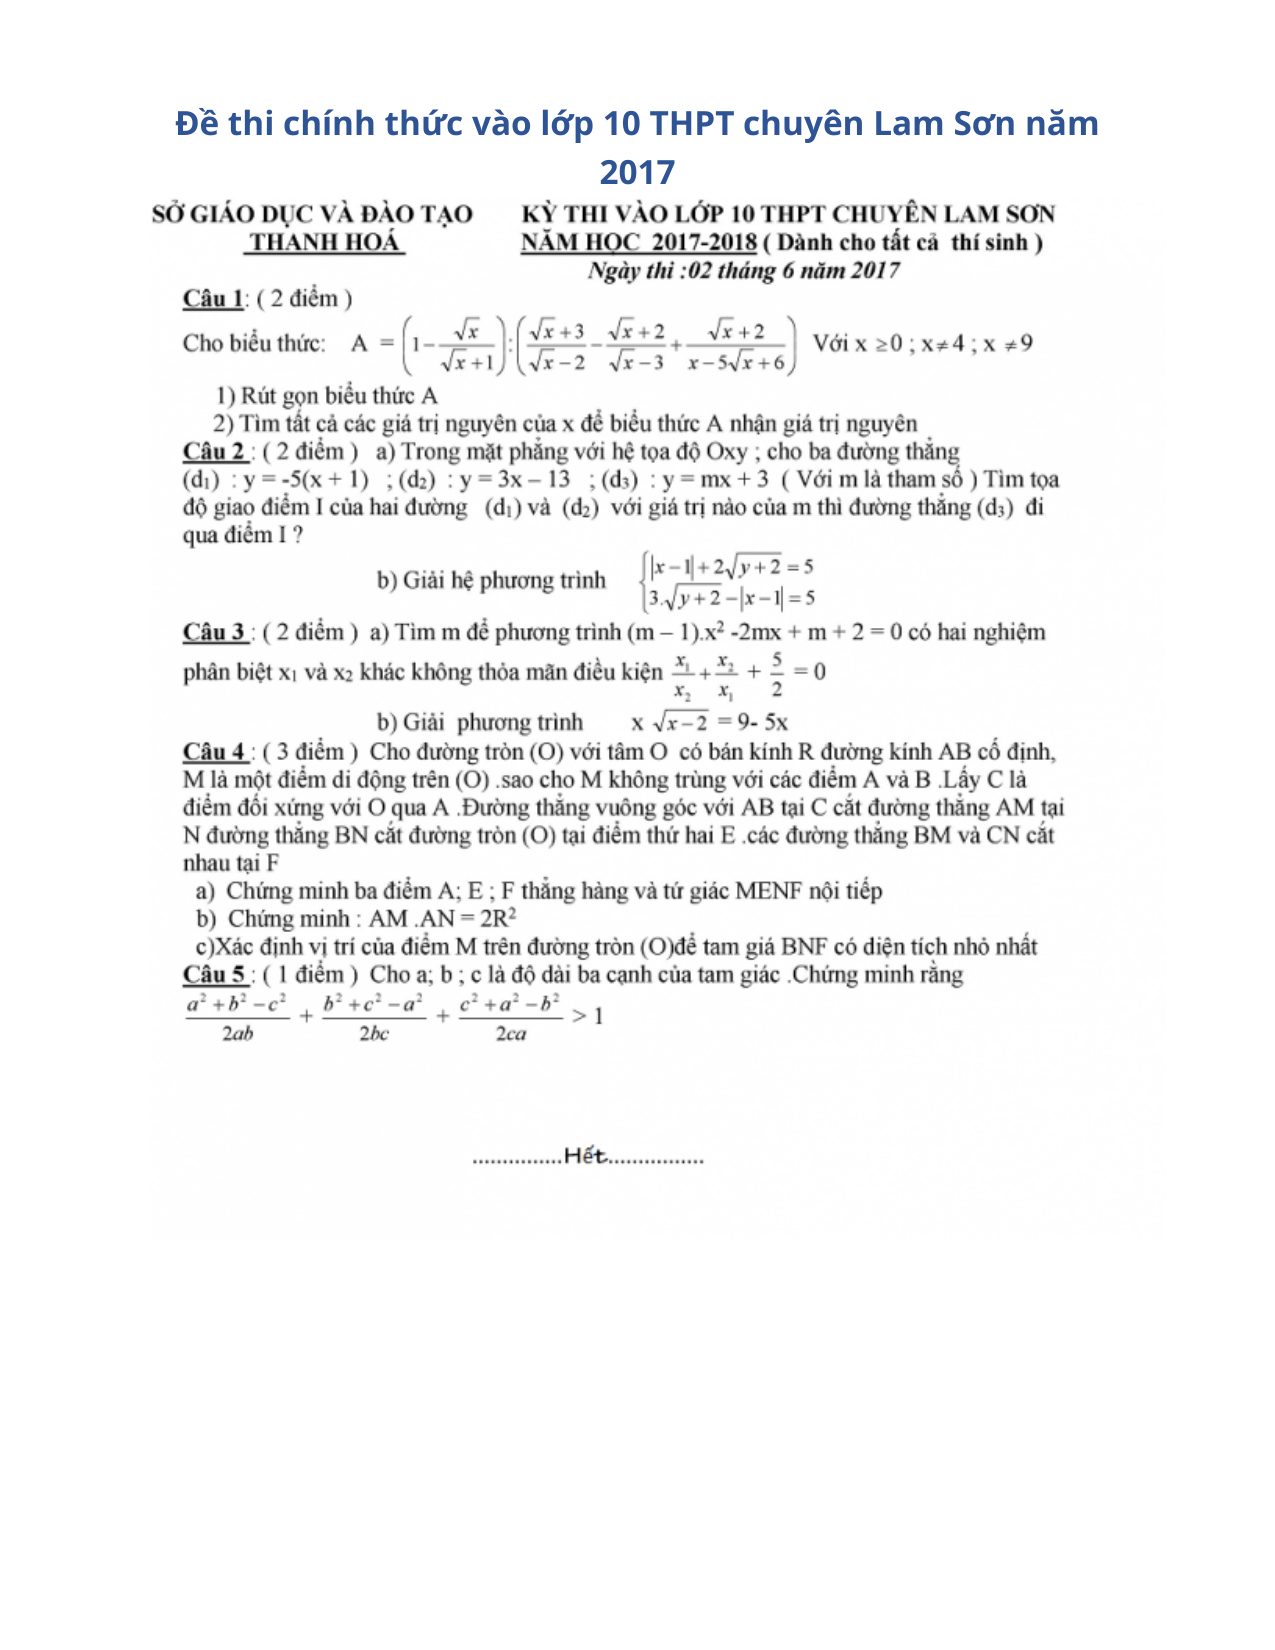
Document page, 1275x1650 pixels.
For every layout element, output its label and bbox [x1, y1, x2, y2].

picture [150, 197, 1166, 1240]
